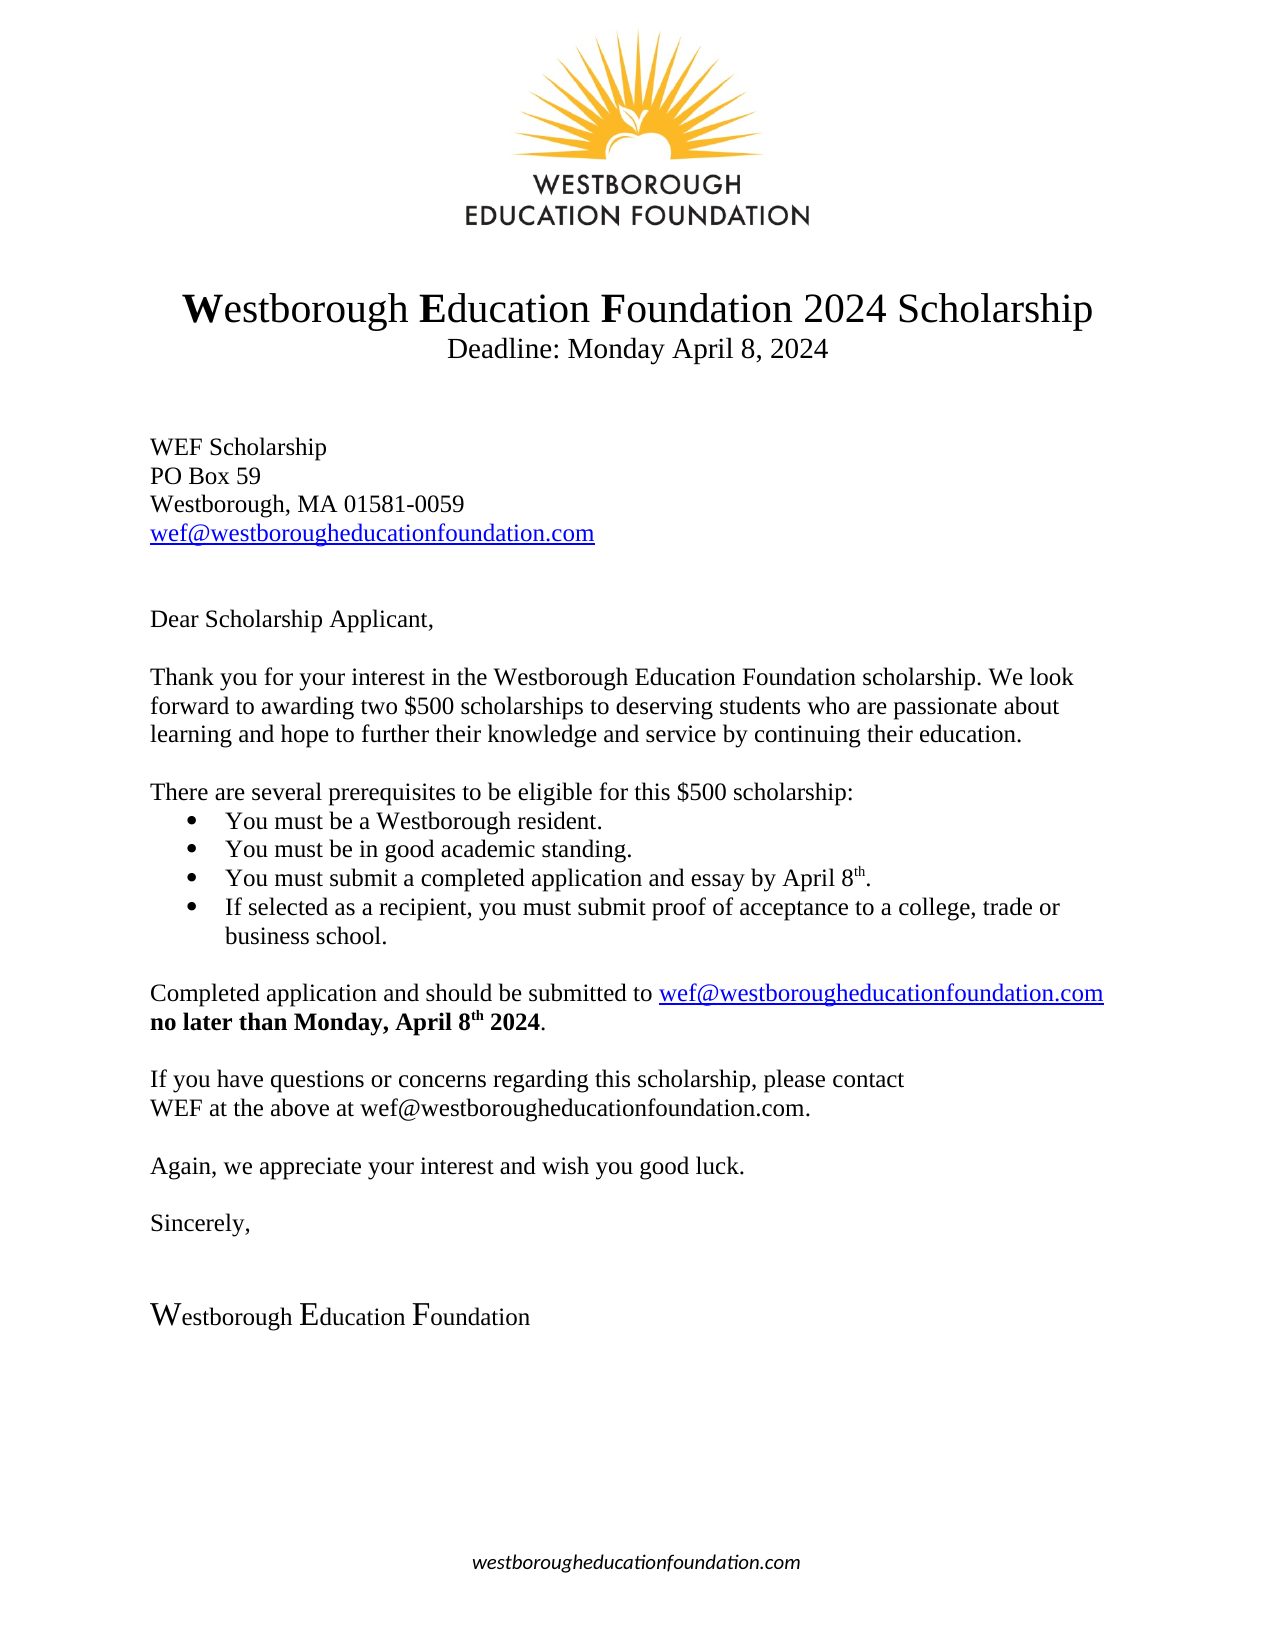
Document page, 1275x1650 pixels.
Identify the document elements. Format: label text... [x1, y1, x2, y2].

text PO Box 59 [150, 461, 1125, 489]
text Again, we appreciate your interest and wish you good luck. [150, 1151, 1125, 1179]
text Westborough, MA 01581-0059 wef@westborougheducationfoundation.com [150, 489, 1125, 547]
text There are several prerequisites to be eligible for this $500 scholarship: [150, 777, 1125, 806]
picture [466, 28, 809, 226]
text If you have questions or concerns regarding this scholarship, please contact [150, 1064, 1125, 1093]
text WEF Scholarship [150, 432, 1125, 461]
list You must submit a completed application and essay by April 8th. [187, 863, 1125, 892]
text WEF at the above at wef@westborougheducationfoundation.com. [150, 1093, 1125, 1122]
text Westborough Education Foundation 2024 Scholarship Deadline: Monday April 8, 2024 [150, 283, 1125, 365]
text Dear Scholarship Applicant, [150, 604, 1125, 633]
text Thank you for your interest in the Westborough Education Foundation scholarship. We look forward to awarding two $500 scholarships to deserving students who are passionate about learning and hope to further their knowledge and service by continuing their education. [150, 662, 1125, 748]
list You must be a Westborough resident. [187, 806, 1125, 834]
text Sincerely, [150, 1208, 1125, 1237]
text Completed application and should be submitted to wef@westborougheducationfoundation.com no later than Monday, April 8th 2024. [150, 978, 1125, 1036]
list If selected as a recipient, you must submit proof of acceptance to a college, trade or business school. [187, 892, 1125, 949]
list You must be in good academic standing. [187, 834, 1125, 863]
text Westborough Education Foundation [150, 1294, 1125, 1333]
